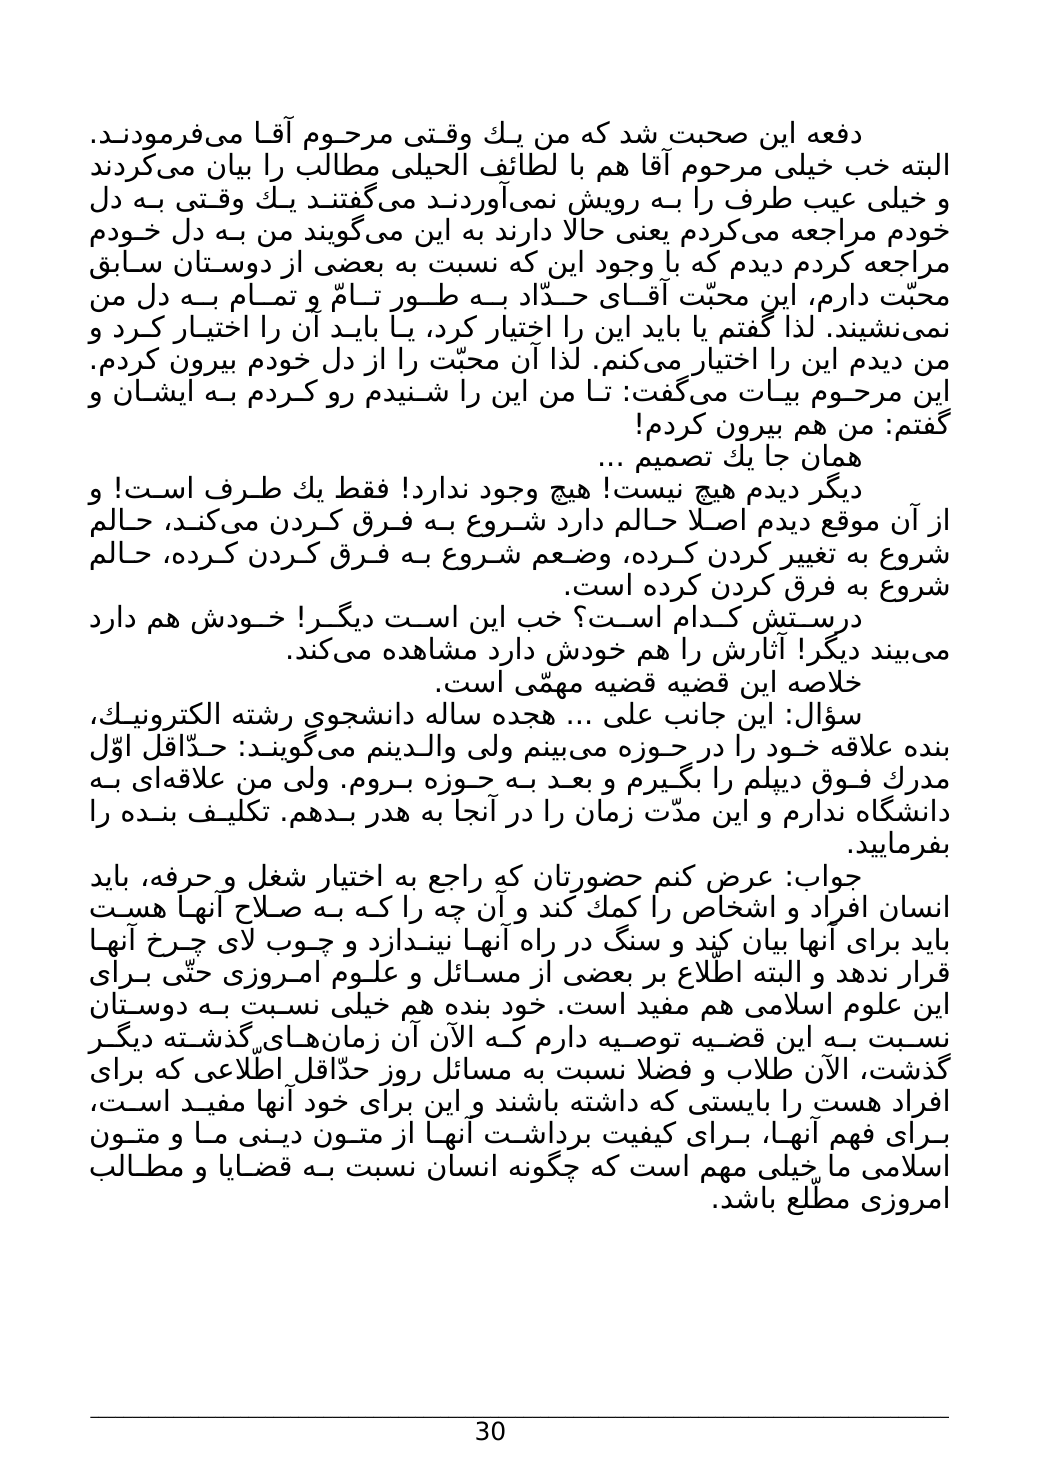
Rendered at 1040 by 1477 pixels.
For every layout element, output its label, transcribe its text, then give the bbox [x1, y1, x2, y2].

text دفعه این صحبت شد كه من یك وقتی مرحوم آقا می‌فرمودند. البته خب خیلی مرحوم آقا هم با لطائف الحیلی مطالب را بیان می‌كردند و خیلی عیب طرف را به رویش نمی‌آوردند می‌گفتند یك وقتی به دل خودم مراجعه می‌كردم یعنی حالا دارند به این می‌گویند من به دل خودم مراجعه كردم دیدم كه با وجود این كه نسبت به بعضی از دوستان سابق محبّت دارم، این محبّت آقای حدّاد به طور تامّ و تمام به دل من نمی‌نشیند. لذا گفتم یا باید این را اختیار كرد، یا باید آن را اختیار كرد و من دیدم این را اختیار می‌كنم. لذا آن محبّت را از دل خودم بیرون كردم. این مرحوم بیات می‌گفت: تا من این را شنیدم رو كردم به ایشان و گفتم: من هم بیرون كردم! [89, 118, 951, 441]
text درستش كدام است؟ خب این است دیگر! خودش هم دارد می‌بیند دیگر! آثارش را هم خودش دارد مشاهده می‌كند. [89, 602, 951, 667]
text دیگر دیدم هیچ نیست! هیچ وجود ندارد! فقط یك طرف است! و از آن موقع دیدم اصلا حالم دارد شروع به فرق كردن می‌كند، حالم شروع به تغییر كردن كرده، وضعم شروع به فرق كردن كرده، حالم شروع به فرق كردن كرده است. [89, 473, 951, 602]
text سؤال: این جانب علی ... هجده ساله دانشجوی رشته الكترونیك، بنده علاقه خود را در حوزه می‌بینم ولی والدینم می‌گویند: حدّاقل اوّل مدرك فوق دیپلم را بگیرم و بعد به حوزه بروم. ولی من علاقه‌ای به دانشگاه ندارم و این مدّت زمان را در آنجا به هدر بدهم. تكلیف بنده را بفرمایید. [89, 699, 951, 860]
text خلاصه این قضیه قضیه مهمّی است. [89, 667, 951, 699]
text جواب: عرض كنم حضورتان كه راجع به اختیار شغل و حرفه، باید انسان افراد و اشخاص را كمك كند و آن چه را كه به صلاح آنها هست باید برای آنها بیان كند و سنگ در راه آنها نیندازد و چوب لای چرخ آنها قرار ندهد و البته اطّلاع بر بعضی از مسائل و علوم امروزی حتّی برای این علوم اسلامی هم مفید است. خود بنده هم خیلی نسبت به دوستان نسبت به این قضیه توصیه دارم كه الآن آن زمان‌های گذشته دیگر گذشت، الآن طلاب و فضلا نسبت به مسائل روز حدّاقل اطّلاعی كه برای افراد هست را بایستی كه داشته باشند و این برای خود آنها مفید است، برای فهم آنها، برای كیفیت برداشت آنها از متون دینی ما و متون اسلامی ما خیلی مهم است كه چگونه انسان نسبت به قضایا و مطالب امروزی مطّلع باشد. [89, 860, 951, 1215]
text همان جا یك تصمیم ... [89, 441, 951, 473]
